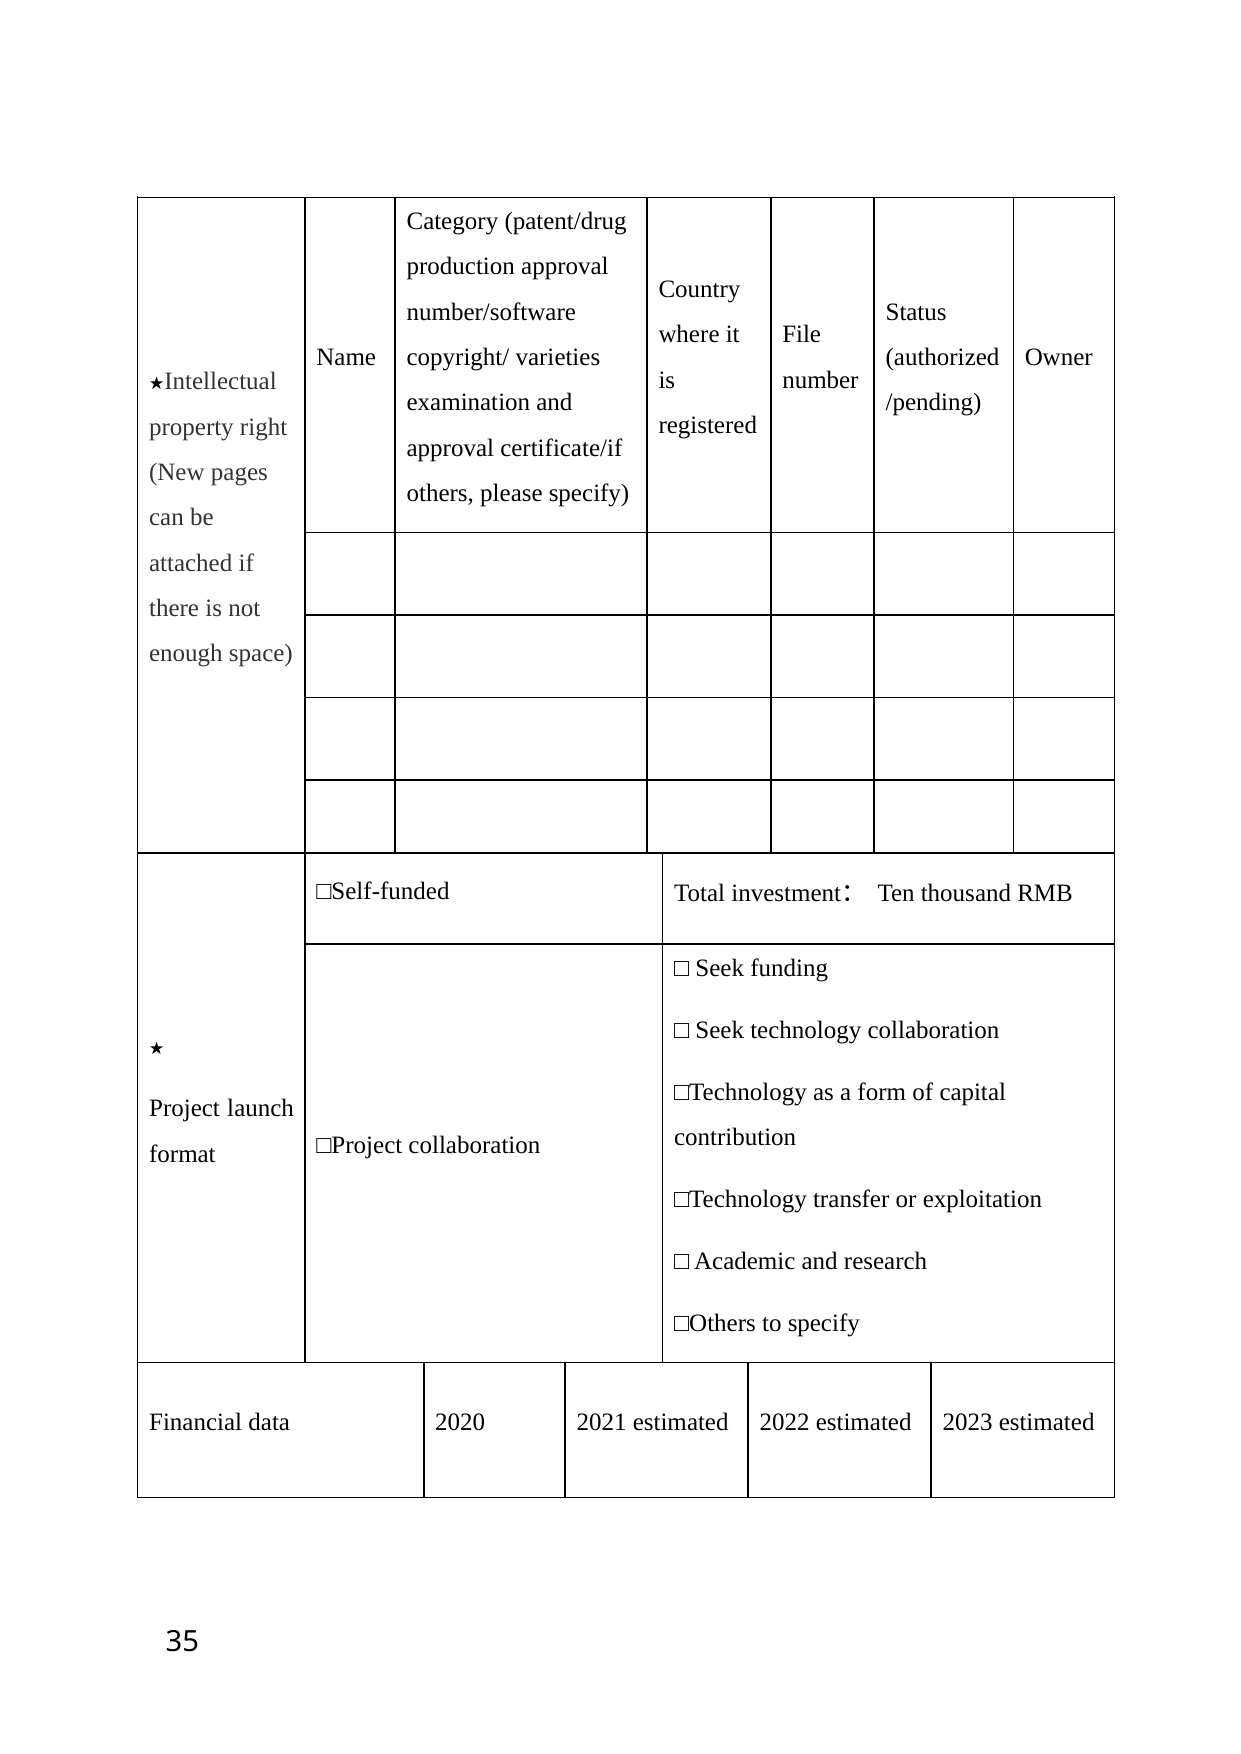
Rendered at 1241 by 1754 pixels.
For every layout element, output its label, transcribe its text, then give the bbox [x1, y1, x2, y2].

table_cell [1014, 616, 1114, 697]
table_cell [648, 533, 770, 614]
table_cell [396, 781, 646, 852]
table_cell [875, 698, 1013, 779]
table_cell [1014, 533, 1114, 614]
table_cell Financial data [138, 1363, 423, 1497]
table_cell [772, 698, 873, 779]
table_cell Status (authorized/pending) [875, 198, 1013, 532]
table_cell Name [306, 198, 394, 532]
table_cell 2022 estimated [749, 1363, 930, 1497]
table_cell 2020 [425, 1363, 564, 1497]
table_cell ★ Project launch format [138, 854, 304, 1362]
table_cell [648, 698, 770, 779]
table_cell [875, 533, 1013, 614]
table_cell 2021 estimated [566, 1363, 747, 1497]
table_cell [306, 698, 394, 779]
table_cell [396, 698, 646, 779]
table_cell [306, 533, 394, 614]
table_cell [772, 781, 873, 852]
table_cell □Project collaboration [306, 945, 662, 1362]
table_cell [1014, 781, 1114, 852]
table_cell File number [772, 198, 873, 532]
table_cell [396, 616, 646, 697]
table_cell [772, 616, 873, 697]
table_cell [1014, 698, 1114, 779]
table_cell [648, 616, 770, 697]
table_cell [306, 781, 394, 852]
table_cell □ Seek funding □ Seek technology collaboration □Technology as a form of capital contribution □Technology transfer or exploitation □ Academic and research □Others to specify [663, 945, 1114, 1362]
table_cell Owner [1014, 198, 1114, 532]
table_cell [875, 616, 1013, 697]
table_cell [772, 533, 873, 614]
table_cell [306, 616, 394, 697]
table_cell Category (patent/drug production approval number/software copyright/ varieties examination and approval certificate/if others, please specify) [396, 198, 646, 532]
table_cell [875, 781, 1013, 852]
table_cell [648, 781, 770, 852]
table_cell Country where it is registered [648, 198, 770, 532]
table_cell □Self-funded [306, 854, 662, 943]
table_cell Total investment： Ten thousand RMB [663, 854, 1114, 943]
table_cell ★Intellectual property right (New pages can be attached if there is not enough space) [138, 198, 304, 852]
table_cell 2023 estimated [932, 1363, 1114, 1497]
table_cell [396, 533, 646, 614]
